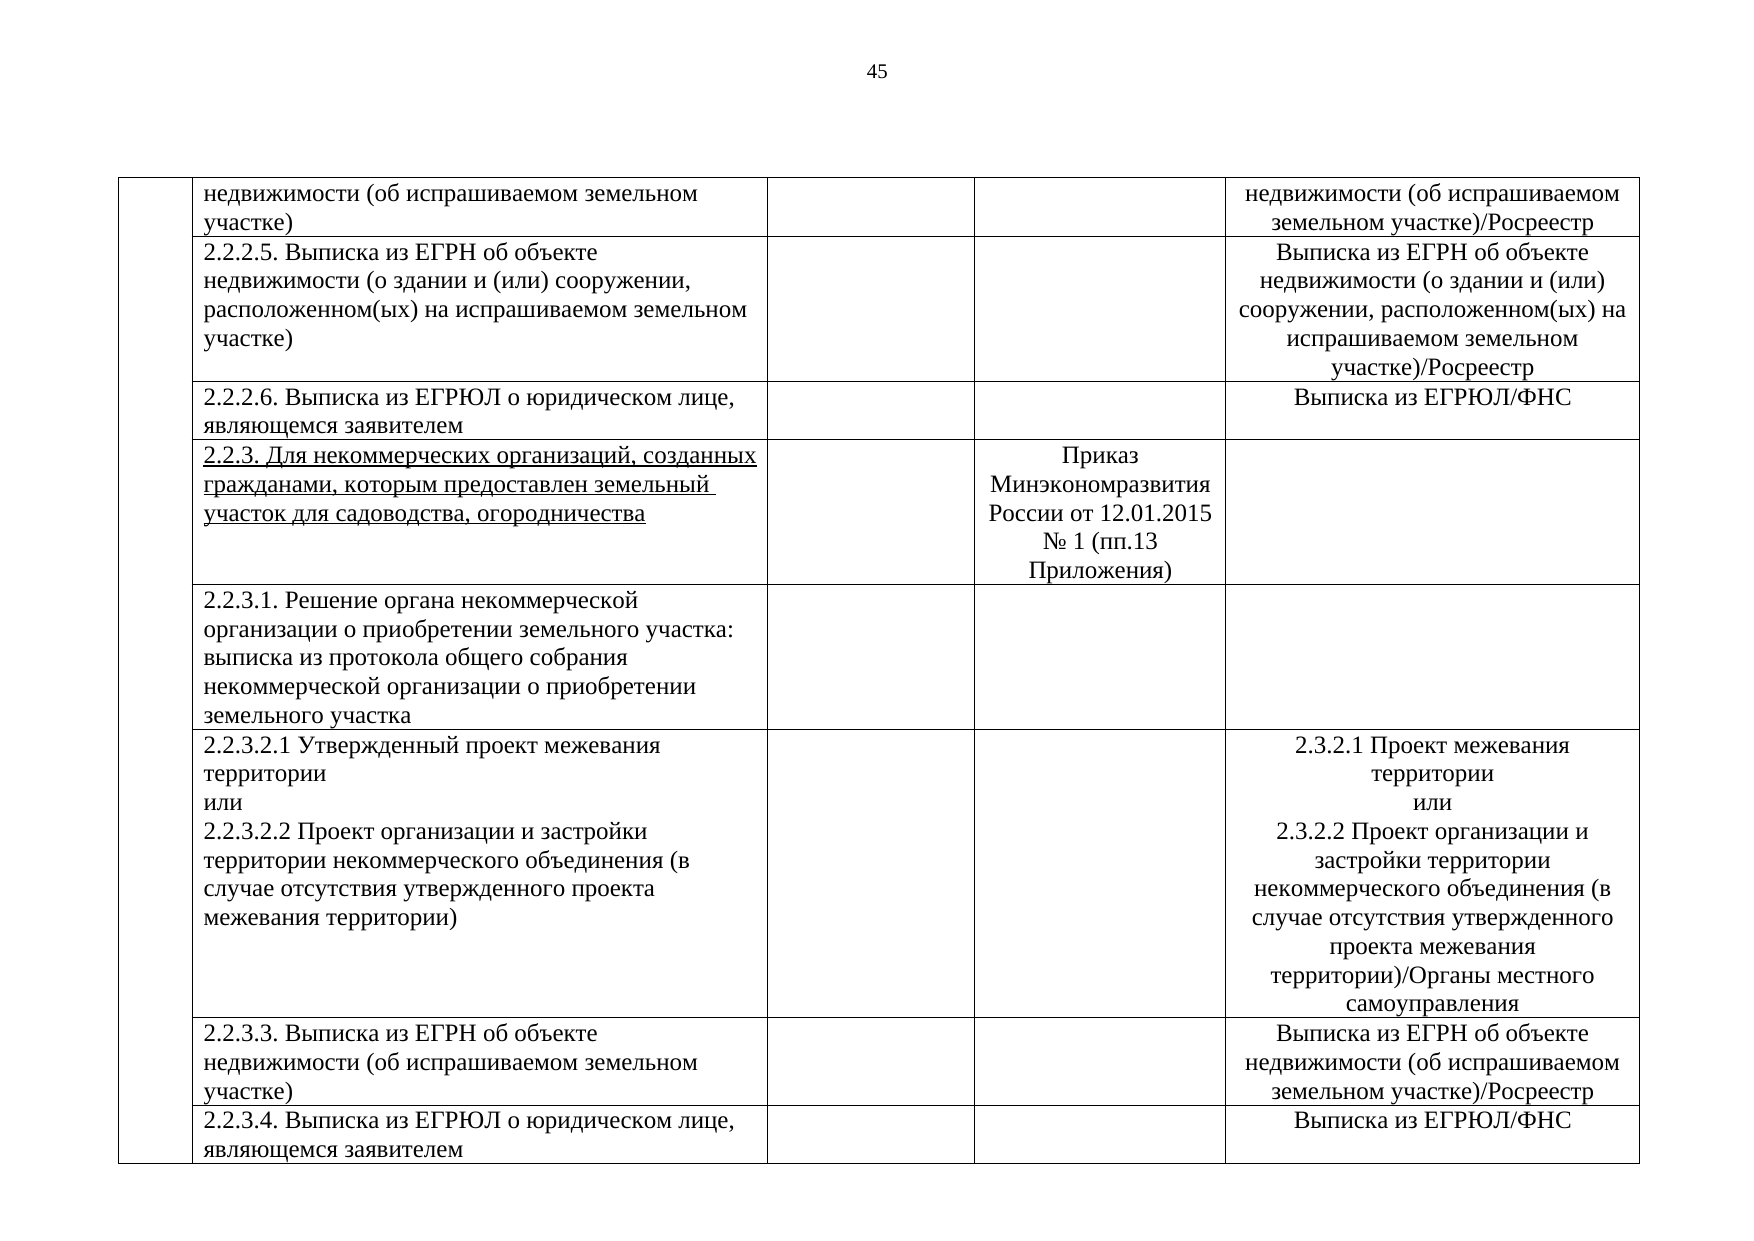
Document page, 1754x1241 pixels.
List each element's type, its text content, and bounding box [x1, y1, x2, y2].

table_cell [768, 440, 974, 584]
table_cell [768, 237, 974, 381]
table_cell Выписка из ЕГРЮЛ/ФНС [1226, 382, 1639, 439]
table_cell [768, 585, 974, 729]
table_cell 2.2.2.6. Выписка из ЕГРЮЛ о юридическом лице, являющемся заявителем [193, 382, 767, 439]
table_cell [193, 178, 767, 236]
table_cell [768, 178, 974, 236]
table_cell Выписка из ЕГРЮЛ/ФНС [1226, 1106, 1639, 1163]
table_cell [1226, 585, 1639, 729]
table_cell 2.2.3.4. Выписка из ЕГРЮЛ о юридическом лице, являющемся заявителем [193, 1106, 767, 1163]
table_cell [1226, 440, 1639, 584]
table_cell 2.3.2.1 Проект межевания территории или 2.3.2.2 Проект организации и застройки территории некоммерческого объединения (в случае отсутствия утвержденного проекта межевания территории)/Органы местного самоуправления [1226, 730, 1639, 1017]
table_cell [768, 1106, 974, 1163]
table_cell [975, 237, 1225, 381]
table_cell 2.2.3.3. Выписка из ЕГРН об объекте недвижимости (об испрашиваемом земельном участке) [193, 1018, 767, 1104]
table_cell [975, 585, 1225, 729]
table_cell 2.2.3.1. Решение органа некоммерческой организации о приобретении земельного участка: выписка из протокола общего собрания некоммерческой организации о приобретении земельного участка [193, 585, 767, 729]
table_cell [975, 178, 1225, 236]
table_cell [975, 1018, 1225, 1104]
table_cell Приказ Минэкономразвития России от 12.01.2015 № 1 (пп.13 Приложения) [975, 440, 1225, 584]
table_cell 2.2.3. Для некоммерческих организаций, созданных гражданами, которым предоставлен земельный участок для садоводства, огородничества [193, 440, 767, 584]
table_cell [768, 1018, 974, 1104]
table_cell [975, 730, 1225, 1017]
table_cell [768, 730, 974, 1017]
table_cell 2.2.3.2.1 Утвержденный проект межевания территории или 2.2.3.2.2 Проект организации и застройки территории некоммерческого объединения (в случае отсутствия утвержденного проекта межевания территории) [193, 730, 767, 1017]
table_cell [768, 382, 974, 439]
table_cell 2.2.2.5. Выписка из ЕГРН об объекте недвижимости (о здании и (или) сооружении, расположенном(ых) на испрашиваемом земельном участке) [193, 237, 767, 381]
table_cell Выписка из ЕГРН об объекте недвижимости (о здании и (или) сооружении, расположенном(ых) на испрашиваемом земельном участке)/Росреестр [1226, 237, 1639, 381]
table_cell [1226, 178, 1639, 236]
table_cell [975, 1106, 1225, 1163]
table_cell Выписка из ЕГРН об объекте недвижимости (об испрашиваемом земельном участке)/Росреестр [1226, 1018, 1639, 1104]
table_cell [975, 382, 1225, 439]
